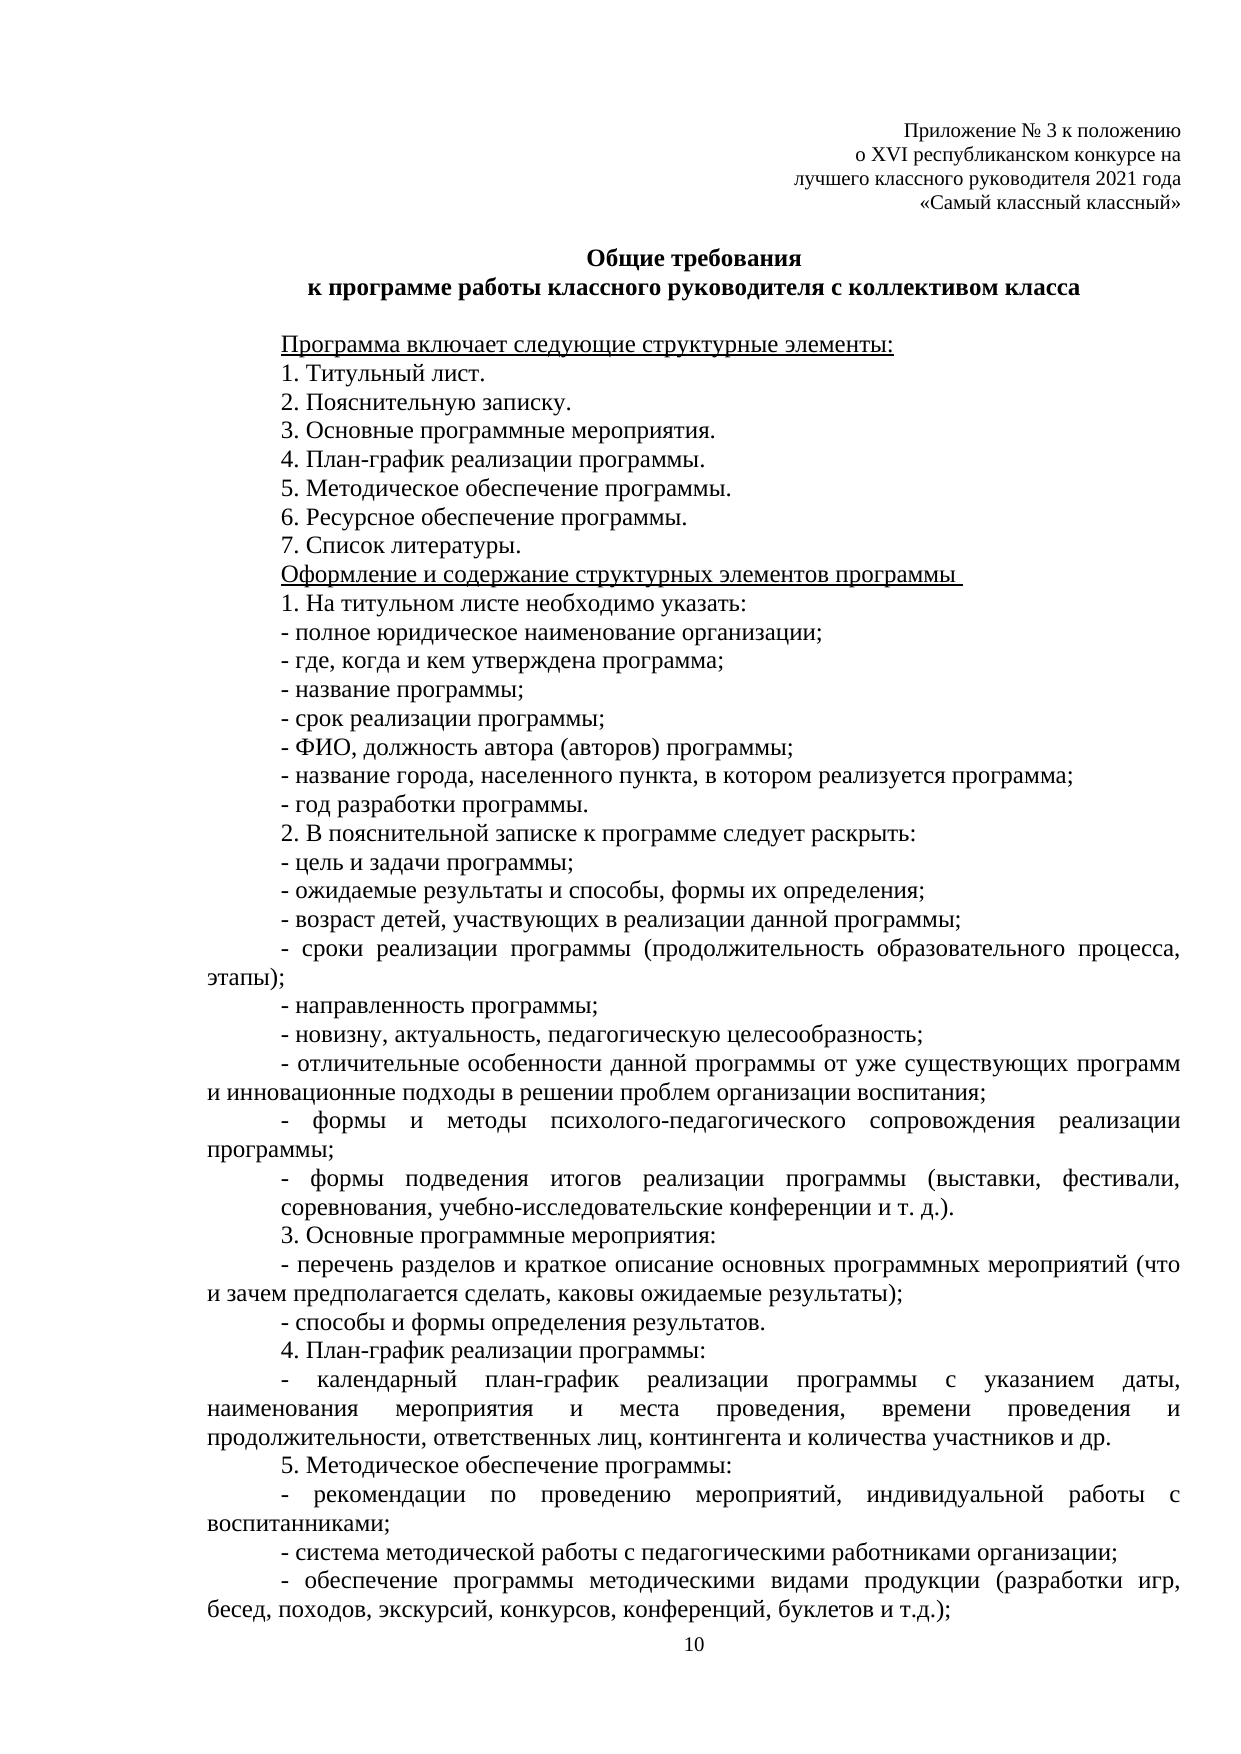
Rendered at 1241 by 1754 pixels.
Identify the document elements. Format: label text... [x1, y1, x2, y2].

text 1. Титульный лист. [207, 358, 1181, 387]
text - название города, населенного пункта, в котором реализуется программа; [281, 761, 1181, 789]
text - возраст детей, участвующих в реализации данной программы; [207, 904, 1181, 933]
text 3. Основные программные мероприятия. [207, 416, 1181, 444]
text - срок реализации программы; [281, 703, 1181, 732]
text - где, когда и кем утверждена программа; [281, 646, 1181, 674]
text - система методической работы с педагогическими работниками организации; [207, 1537, 1181, 1566]
text - название программы; [281, 674, 1181, 703]
text «Самый классный классный» [207, 190, 1181, 214]
text - обеспечение программы методическими видами продукции (разработки игр, бесед, походов, экскурсий, конкурсов, конференций, буклетов и т.д.); [207, 1566, 1181, 1623]
text Общие требования [207, 243, 1181, 272]
text 3. Основные программные мероприятия: [207, 1221, 1181, 1249]
text 7. Список литературы. [207, 531, 1181, 559]
text - сроки реализации программы (продолжительность образовательного процесса, этапы); [207, 933, 1181, 991]
text - цель и задачи программы; [281, 847, 1181, 876]
text - формы и методы психолого-педагогического сопровождения реализации программы; [207, 1106, 1181, 1163]
text Приложение № 3 к положению [207, 118, 1181, 142]
text - ФИО, должность автора (авторов) программы; [281, 732, 1181, 761]
text 4. План-график реализации программы: [207, 1336, 1181, 1364]
text 1. На титульном листе необходимо указать: [207, 588, 1181, 617]
text - рекомендации по проведению мероприятий, индивидуальной работы с воспитанниками; [207, 1479, 1181, 1537]
text - ожидаемые результаты и способы, формы их определения; [281, 876, 1181, 904]
text 2. Пояснительную записку. [207, 387, 1181, 416]
text лучшего классного руководителя 2021 года [207, 166, 1181, 190]
text Программа включает следующие структурные элементы: [207, 329, 1181, 358]
text - перечень разделов и краткое описание основных программных мероприятий (что и зачем предполагается сделать, каковы ожидаемые результаты); [207, 1249, 1181, 1307]
text - направленность программы; [281, 991, 1181, 1019]
text - способы и формы определения результатов. [281, 1307, 1181, 1336]
text к программе работы классного руководителя с коллективом класса [207, 272, 1181, 301]
text - календарный план-график реализации программы с указанием даты, наименования мероприятия и места проведения, времени проведения и продолжительности, ответственных лиц, контингента и количества участников и др. [207, 1364, 1181, 1451]
text 6. Ресурсное обеспечение программы. [207, 502, 1181, 531]
text 5. Методическое обеспечение программы. [207, 473, 1181, 502]
text - год разработки программы. [281, 789, 1181, 818]
text о XVI республиканском конкурсе на [207, 142, 1181, 166]
text - полное юридическое наименование организации; [281, 617, 1181, 646]
text 2. В пояснительной записке к программе следует раскрыть: [207, 818, 1181, 847]
text - новизну, актуальность, педагогическую целесообразность; [281, 1019, 1181, 1048]
text Оформление и содержание структурных элементов программы [207, 559, 1181, 588]
text - формы подведения итогов реализации программы (выставки, фестивали, соревнования, учебно-исследовательские конференции и т. д.). [281, 1163, 1181, 1221]
text 4. План-график реализации программы. [207, 444, 1181, 473]
text 5. Методическое обеспечение программы: [207, 1451, 1181, 1479]
text - отличительные особенности данной программы от уже существующих программ и инновационные подходы в решении проблем организации воспитания; [207, 1048, 1181, 1106]
